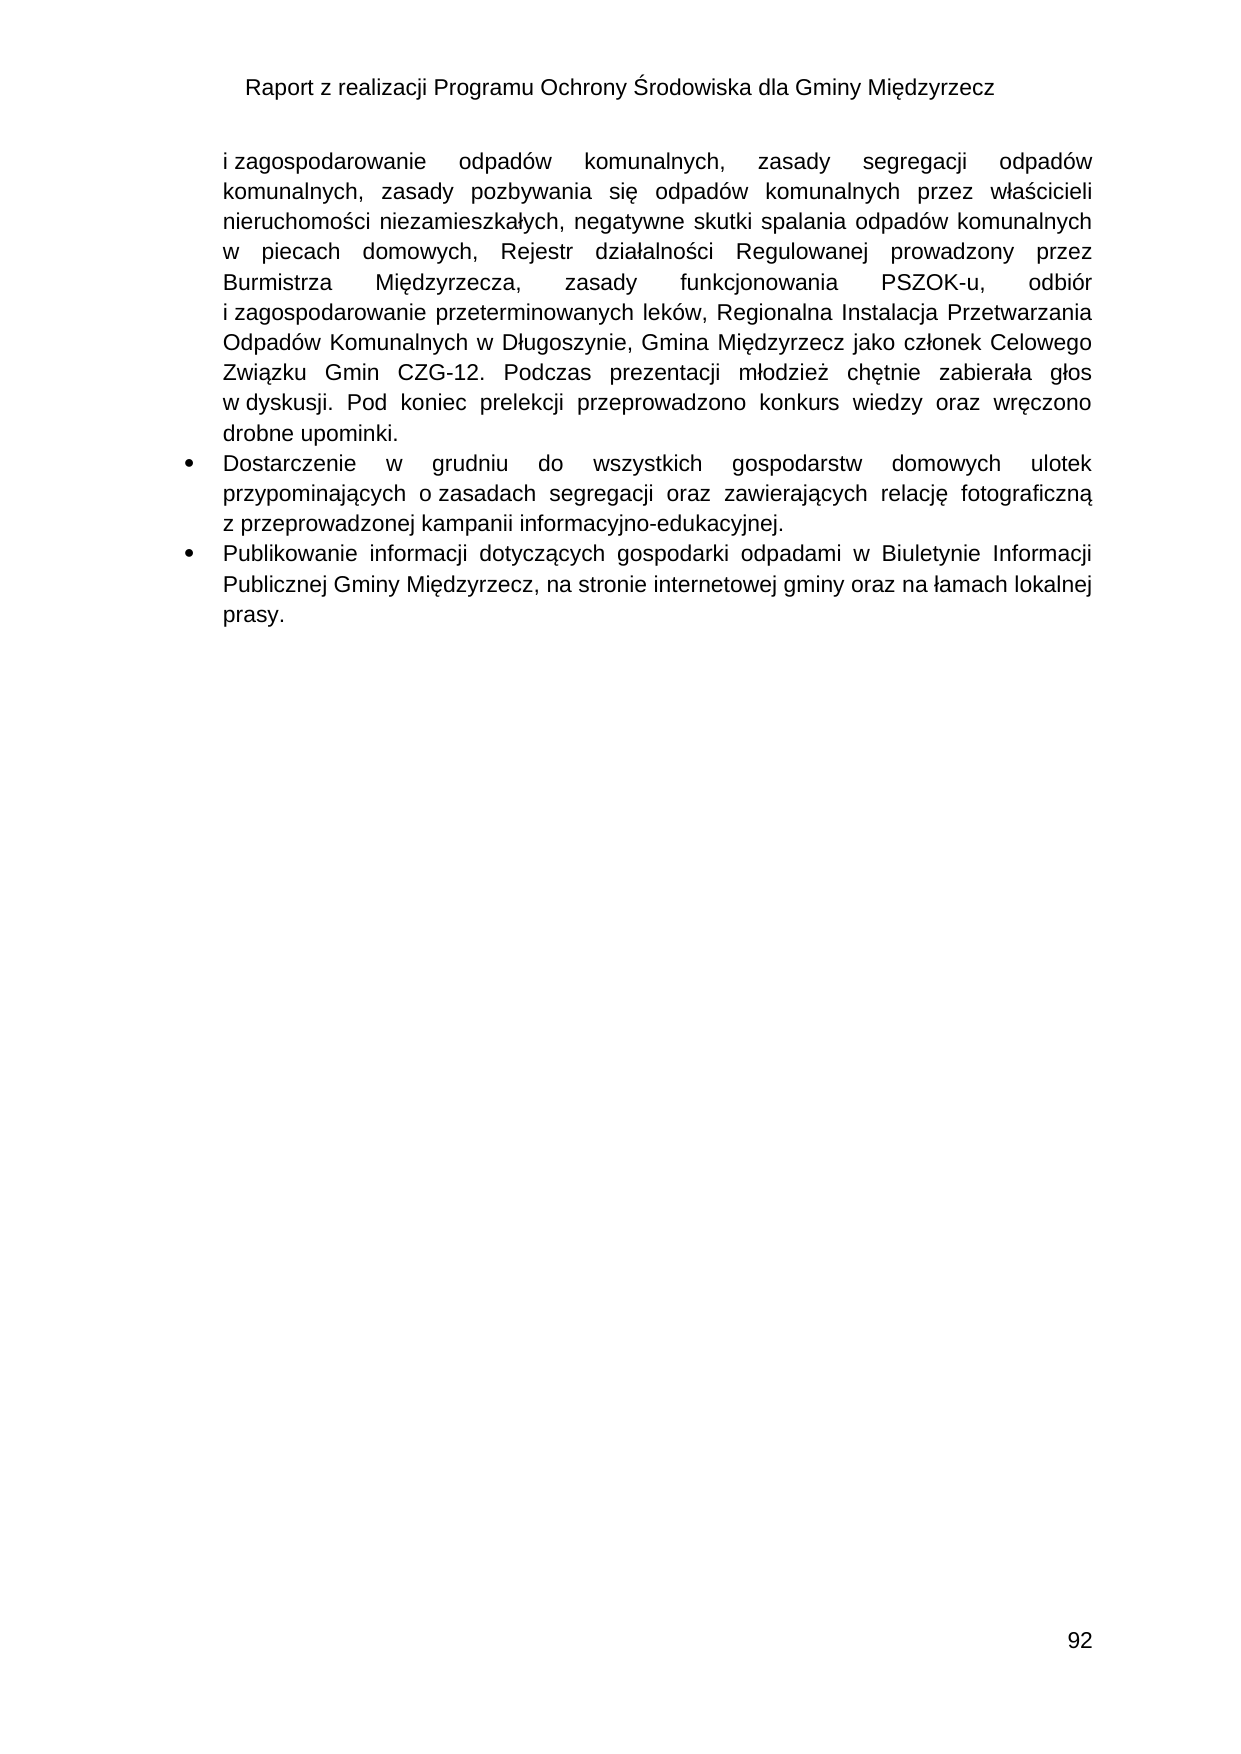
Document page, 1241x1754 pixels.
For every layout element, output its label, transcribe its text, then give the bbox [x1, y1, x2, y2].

list Publikowanie informacji dotyczących gospodarki odpadami w Biuletynie Informacji Publicznej Gminy Międzyrzecz, na stronie internetowej gminy oraz na łamach lokalnej prasy. [185, 540, 1093, 627]
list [185, 148, 1093, 446]
list Dostarczenie w grudniu do wszystkich gospodarstw domowych ulotek przypominających o zasadach segregacji oraz zawierających relację fotograficzną z przeprowadzonej kampanii informacyjno-edukacyjnej. [185, 450, 1093, 536]
